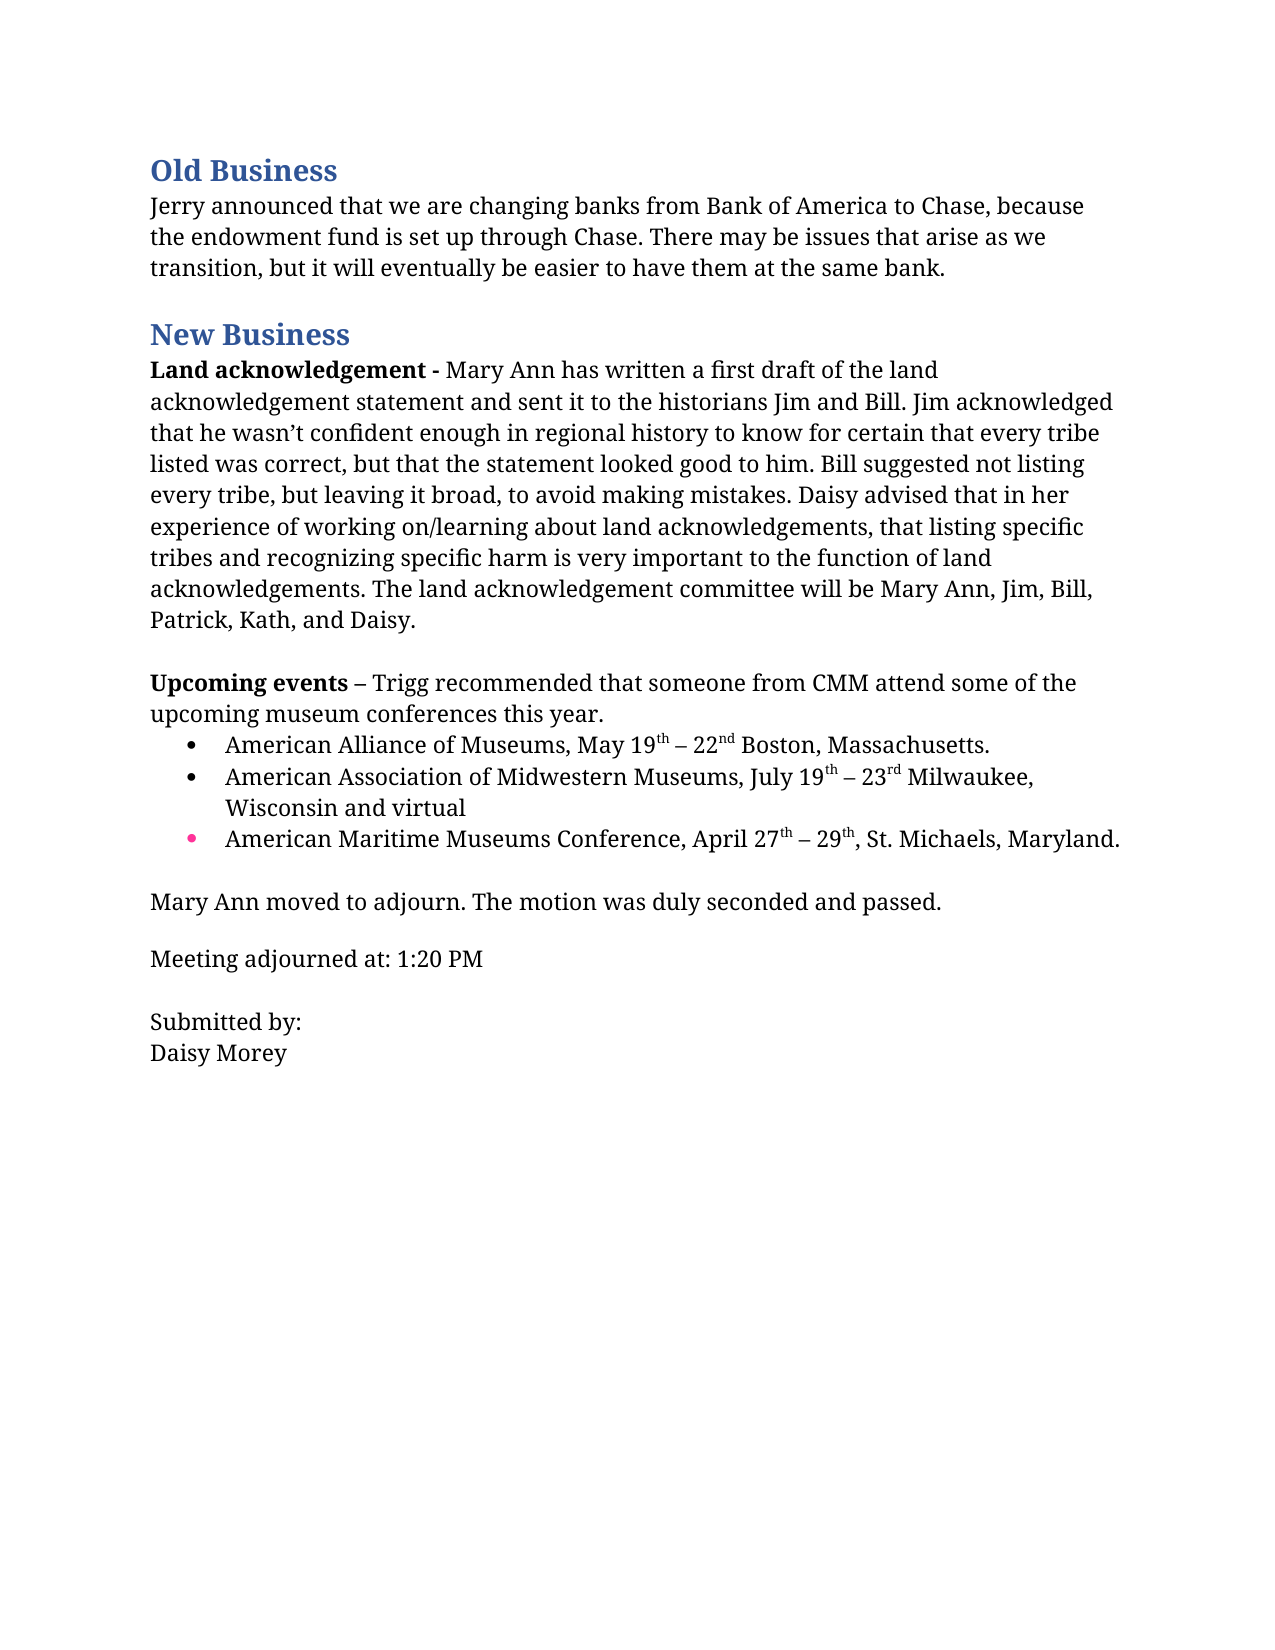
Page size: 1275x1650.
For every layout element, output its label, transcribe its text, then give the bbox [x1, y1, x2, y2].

list American Alliance of Museums, May 19th – 22nd Boston, Massachusetts. [187, 729, 1125, 761]
list New Business [150, 315, 1125, 354]
list Jerry announced that we are changing banks from Bank of America to Chase, because the endowment fund is set up through Chase. There may be issues that arise as we transition, but it will eventually be easier to have them at the same bank. [150, 190, 1125, 283]
list American Association of Midwestern Museums, July 19th – 23rd Milwaukee, Wisconsin and virtual [187, 761, 1125, 823]
list American Maritime Museums Conference, April 27th – 29th, St. Michaels, Maryland. [187, 823, 1125, 854]
text Mary Ann moved to adjourn. The motion was duly seconded and passed. [150, 886, 1125, 917]
list Upcoming events – Trigg recommended that someone from CMM attend some of the upcoming museum conferences this year. [150, 667, 1125, 729]
text Meeting adjourned at: 1:20 PM [150, 943, 1125, 974]
list Old Business [150, 150, 1125, 190]
text Daisy Morey [150, 1037, 1125, 1068]
text Submitted by: [150, 1006, 1125, 1037]
list Land acknowledgement - Mary Ann has written a first draft of the land acknowledgement statement and sent it to the historians Jim and Bill. Jim acknowledged that he wasn’t confident enough in regional history to know for certain that every tribe listed was correct, but that the statement looked good to him. Bill suggested not listing every tribe, but leaving it broad, to avoid making mistakes. Daisy advised that in her experience of working on/learning about land acknowledgements, that listing specific tribes and recognizing specific harm is very important to the function of land acknowledgements. The land acknowledgement committee will be Mary Ann, Jim, Bill, Patrick, Kath, and Daisy. [150, 354, 1125, 636]
